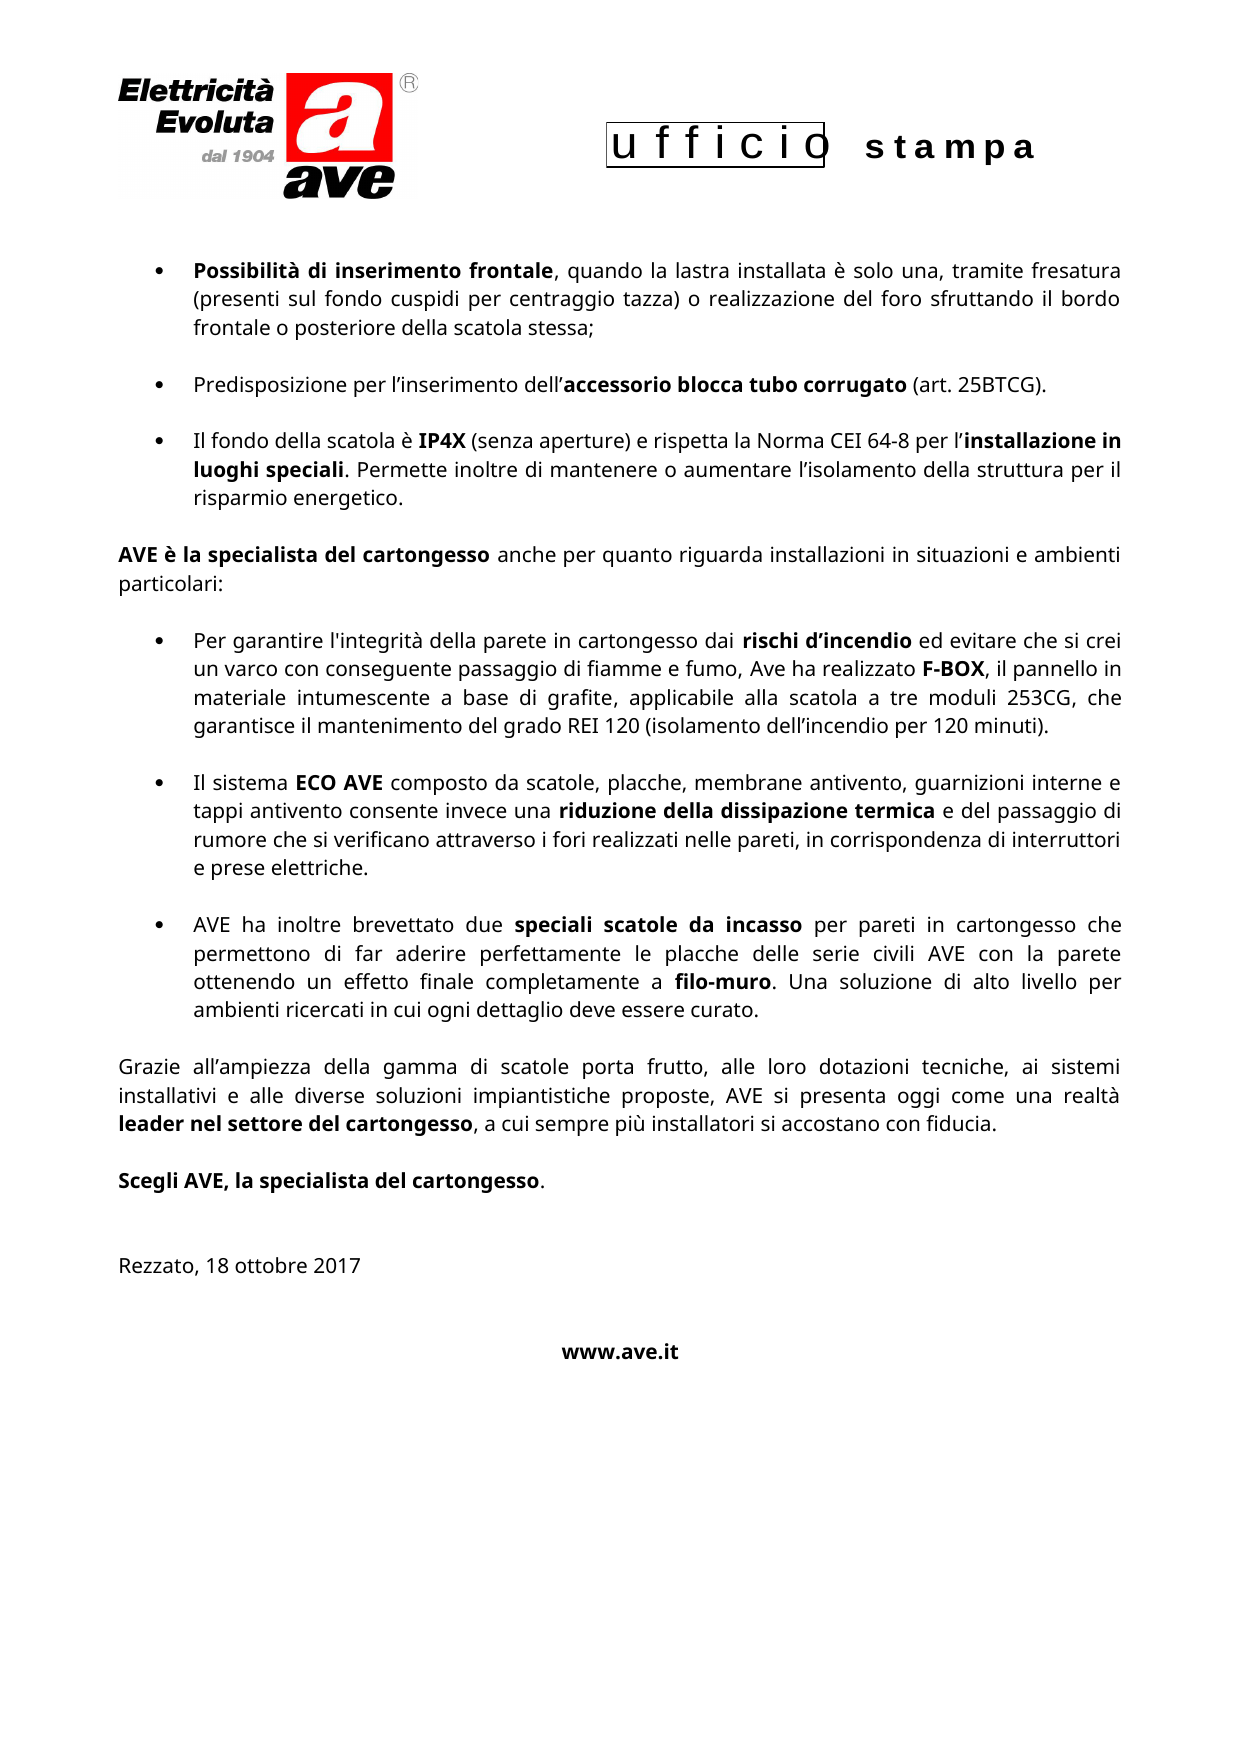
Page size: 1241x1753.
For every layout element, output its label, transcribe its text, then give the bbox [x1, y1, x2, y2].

list Per garantire l'integrità della parete in cartongesso dai rischi d’incendio ed evitare che si crei un varco con conseguente passaggio di fiamme e fumo, Ave ha realizzato F-BOX, il pannello in materiale intumescente a base di grafite, applicabile alla scatola a tre moduli 253CG, che garantisce il mantenimento del grado REI 120 (isolamento dell’incendio per 120 minuti). [156, 626, 1122, 740]
list Il fondo della scatola è IP4X (senza aperture) e rispetta la Norma CEI 64-8 per l’installazione in luoghi speciali. Permette inoltre di mantenere o aumentare l’isolamento della struttura per il risparmio energetico. [156, 427, 1122, 512]
text AVE è la specialista del cartongesso anche per quanto riguarda installazioni in situazioni e ambienti particolari: [118, 540, 1122, 597]
text Scegli AVE, la specialista del cartongesso. [118, 1166, 1122, 1195]
text Rezzato, 18 ottobre 2017 [118, 1252, 1122, 1280]
list AVE ha inoltre brevettato due speciali scatole da incasso per pareti in cartongesso che permettono di far aderire perfettamente le placche delle serie civili AVE con la parete ottenendo un effetto finale completamente a filo-muro. Una soluzione di alto livello per ambienti ricercati in cui ogni dettaglio deve essere curato. [156, 910, 1122, 1024]
list Predisposizione per l’inserimento dell’accessorio blocca tubo corrugato (art. 25BTCG). [156, 370, 1122, 398]
list Possibilità di inserimento frontale, quando la lastra installata è solo una, tramite fresatura (presenti sul fondo cuspidi per centraggio tazza) o realizzazione del foro sfruttando il bordo frontale o posteriore della scatola stessa; [156, 256, 1122, 341]
text www.ave.it [118, 1337, 1122, 1365]
list Il sistema ECO AVE composto da scatole, placche, membrane antivento, guarnizioni interne e tappi antivento consente invece una riduzione della dissipazione termica e del passaggio di rumore che si verificano attraverso i fori realizzati nelle pareti, in corrispondenza di interruttori e prese elettriche. [156, 768, 1122, 882]
text Grazie all’ampiezza della gamma di scatole porta frutto, alle loro dotazioni tecniche, ai sistemi installativi e alle diverse soluzioni impiantistiche proposte, AVE si presenta oggi come una realtà leader nel settore del cartongesso, a cui sempre più installatori si accostano con fiducia. [118, 1052, 1122, 1138]
picture [118, 73, 419, 199]
